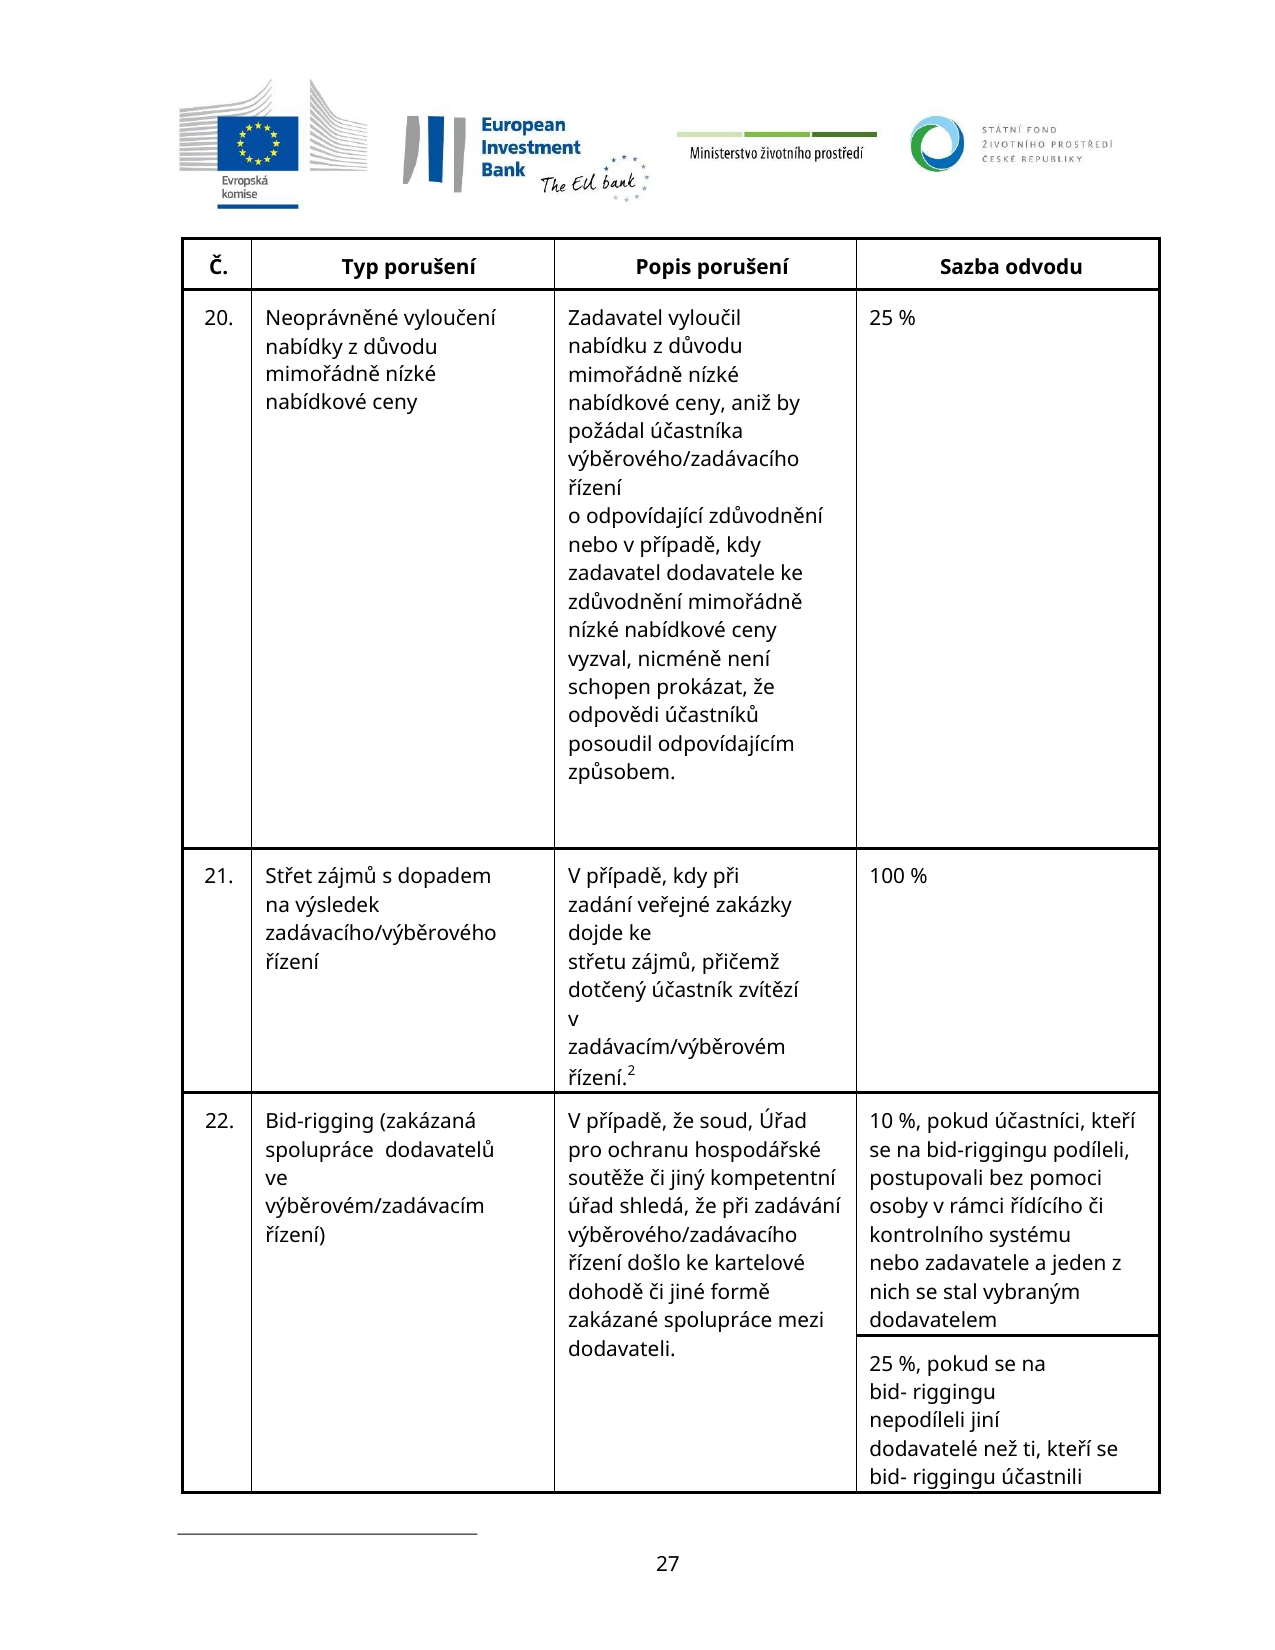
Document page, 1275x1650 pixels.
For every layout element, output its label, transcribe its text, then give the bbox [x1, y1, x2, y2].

table_cell 21. [184, 850, 251, 1091]
table_cell Střet zájmů s dopadem na výsledek zadávacího/výběrového řízení [252, 850, 554, 1091]
table_cell 22. [184, 1094, 251, 1491]
picture [177, 73, 1115, 213]
table_cell 25 % [857, 291, 1158, 847]
table_cell 20. [184, 291, 251, 847]
table_cell Zadavatel vyloučil nabídku z důvodu mimořádně nízké nabídkové ceny, aniž by požádal účastníka výběrového/zadávacího řízení o odpovídající zdůvodnění nebo v případě, kdy zadavatel dodavatele ke zdůvodnění mimořádně nízké nabídkové ceny vyzval, nicméně není schopen prokázat, že odpovědi účastníků posoudil odpovídajícím způsobem. [555, 291, 856, 847]
table_header Č. [184, 240, 251, 288]
table_cell 100 % [857, 850, 1158, 1091]
table_cell V případě, kdy při zadání veřejné zakázky dojde ke střetu zájmů, přičemž dotčený účastník zvítězí v zadávacím/výběrovém řízení.2 [555, 850, 856, 1091]
table_cell 25 %, pokud se na bid- riggingu nepodíleli jiní dodavatelé než ti, kteří se bid- riggingu účastnili [857, 1337, 1158, 1491]
table_header Typ porušení [252, 240, 554, 288]
table_header Popis porušení [555, 240, 856, 288]
table_cell Neoprávněné vyloučení nabídky z důvodu mimořádně nízké nabídkové ceny [252, 291, 554, 847]
table_header Sazba odvodu [857, 240, 1158, 288]
table_cell Bid-rigging (zakázaná spolupráce dodavatelů ve výběrovém/zadávacím řízení) [252, 1094, 554, 1491]
table_cell 10 %, pokud účastníci, kteří se na bid-riggingu podíleli, postupovali bez pomoci osoby v rámci řídícího či kontrolního systému nebo zadavatele a jeden z nich se stal vybraným dodavatelem [857, 1094, 1158, 1334]
table_cell V případě, že soud, Úřad pro ochranu hospodářské soutěže či jiný kompetentní úřad shledá, že při zadávání výběrového/zadávacího řízení došlo ke kartelové dohodě či jiné formě zakázané spolupráce mezi dodavateli. [555, 1094, 856, 1491]
